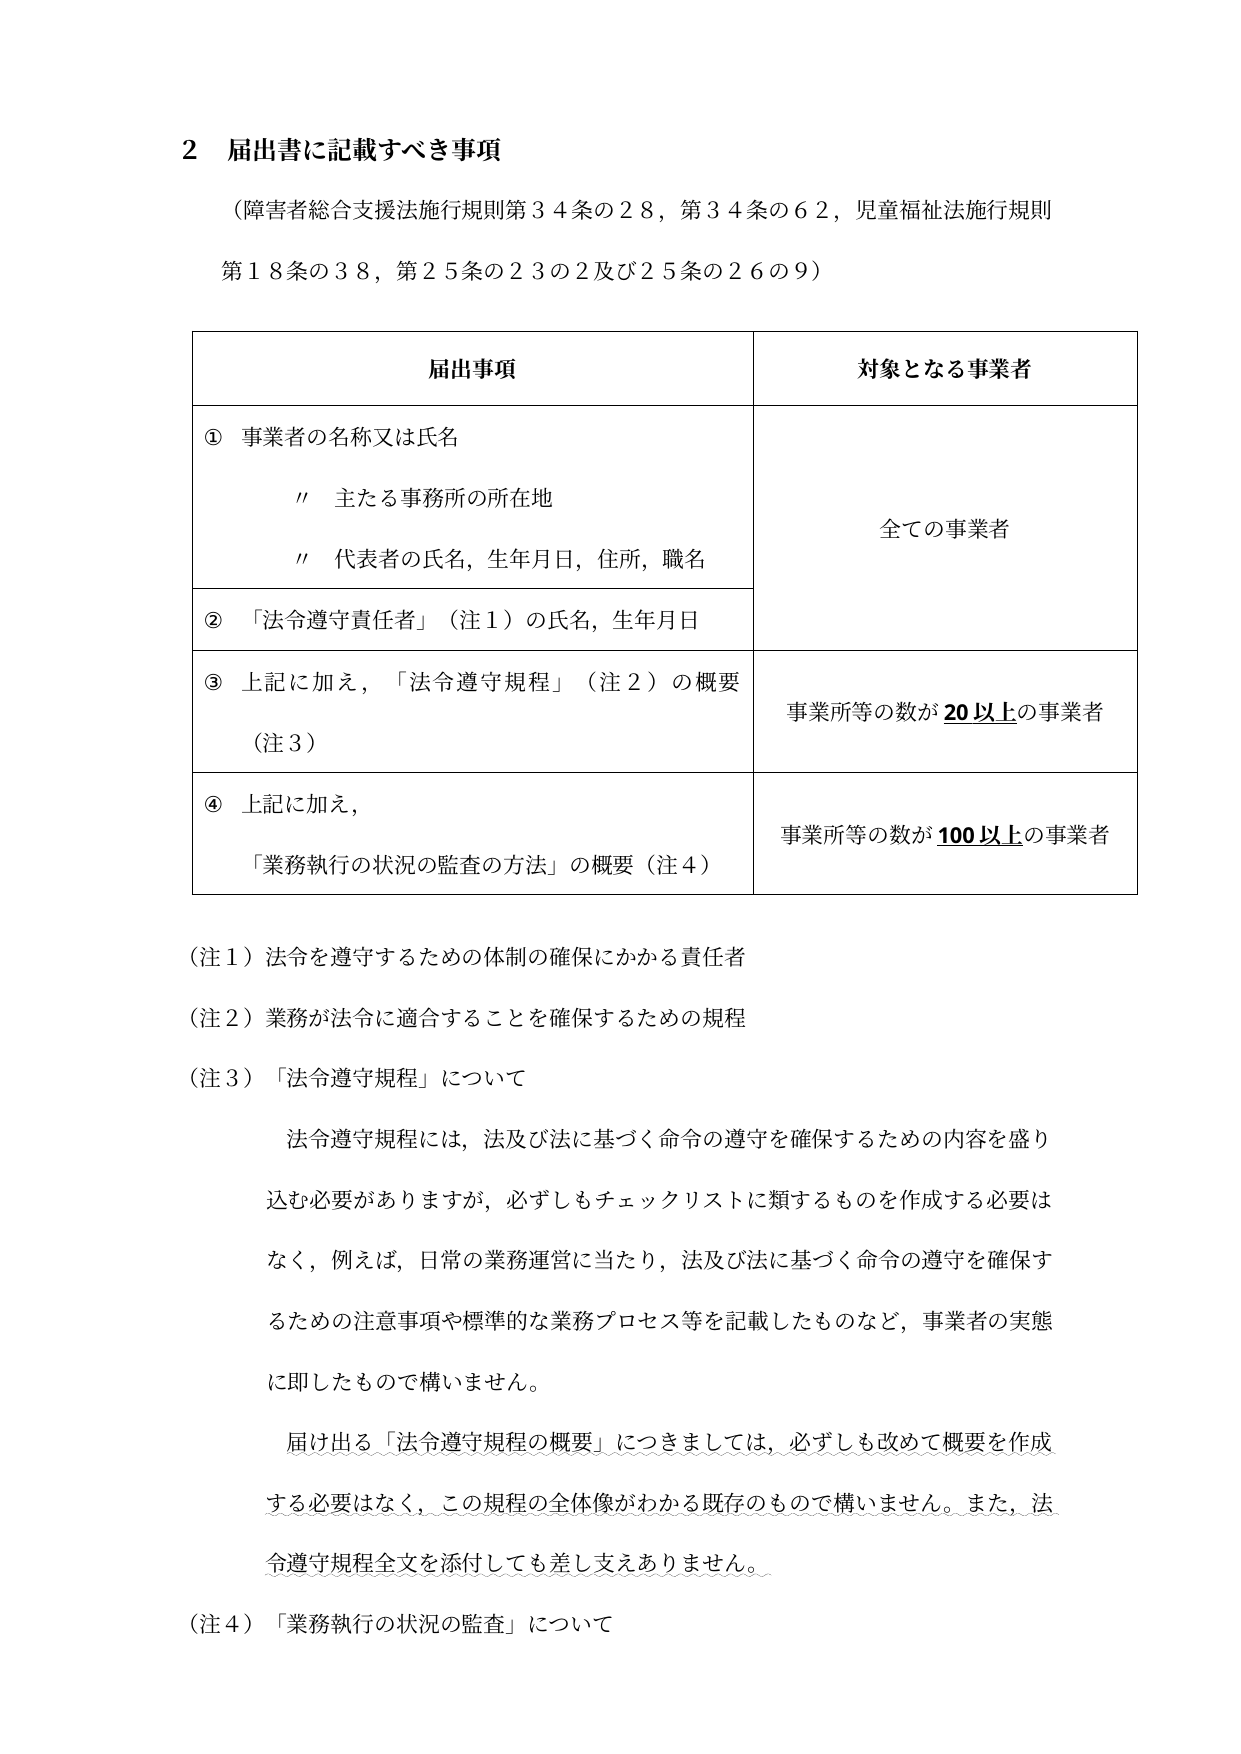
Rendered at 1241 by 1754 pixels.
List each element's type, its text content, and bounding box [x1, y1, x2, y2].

text （注２）業務が法令に適合することを確保するための規程 [177, 986, 1063, 1047]
table_header 届出事項 [193, 332, 753, 405]
text ２ 届出書に記載すべき事項 [177, 118, 1063, 179]
table_cell 事業所等の数が20以上の事業者 [754, 651, 1137, 772]
text 令遵守規程全文を添付しても差し支えありません。 [177, 1532, 1063, 1593]
table_header 対象となる事業者 [754, 332, 1137, 405]
table_cell 事業所等の数が100以上の事業者 [754, 773, 1137, 894]
list （障害者総合支援法施行規則第３４条の２８，第３４条の６２，児童福祉法施行規則第１８条の３８，第２５条の２３の２及び２５条の２６の９） [221, 179, 1063, 300]
table_cell 全ての事業者 [754, 406, 1137, 650]
text 法令遵守規程には，法及び法に基づく命令の遵守を確保するための内容を盛り込む必要がありますが，必ずしもチェックリストに類するものを作成する必要はなく，例えば，日常の業務運営に当たり，法及び法に基づく命令の遵守を確保するための注意事項や標準的な業務プロセス等を記載したものなど，事業者の実態に即したもので構いません。 [177, 1108, 1063, 1411]
text （注３）「法令遵守規程」について [177, 1047, 1063, 1108]
text 届け出る「法令遵守規程の概要」につきましては，必ずしも改めて概要を作成 [177, 1411, 1063, 1471]
table_cell 上記に加え， 「業務執行の状況の監査の方法」の概要（注４） [193, 773, 753, 894]
table_cell 上記に加え，「法令遵守規程」（注２）の概要（注３） [193, 651, 753, 772]
text （注４）「業務執行の状況の監査」について [177, 1593, 1063, 1653]
table_cell 事業者の名称又は氏名 〃 主たる事務所の所在地 〃 代表者の氏名，生年月日，住所，職名 [193, 406, 753, 588]
text （注１）法令を遵守するための体制の確保にかかる責任者 [177, 926, 1063, 986]
table_cell 「法令遵守責任者」（注１）の氏名，生年月日 [193, 589, 753, 650]
text する必要はなく，この規程の全体像がわかる既存のもので構いません。また，法 [177, 1471, 1063, 1532]
